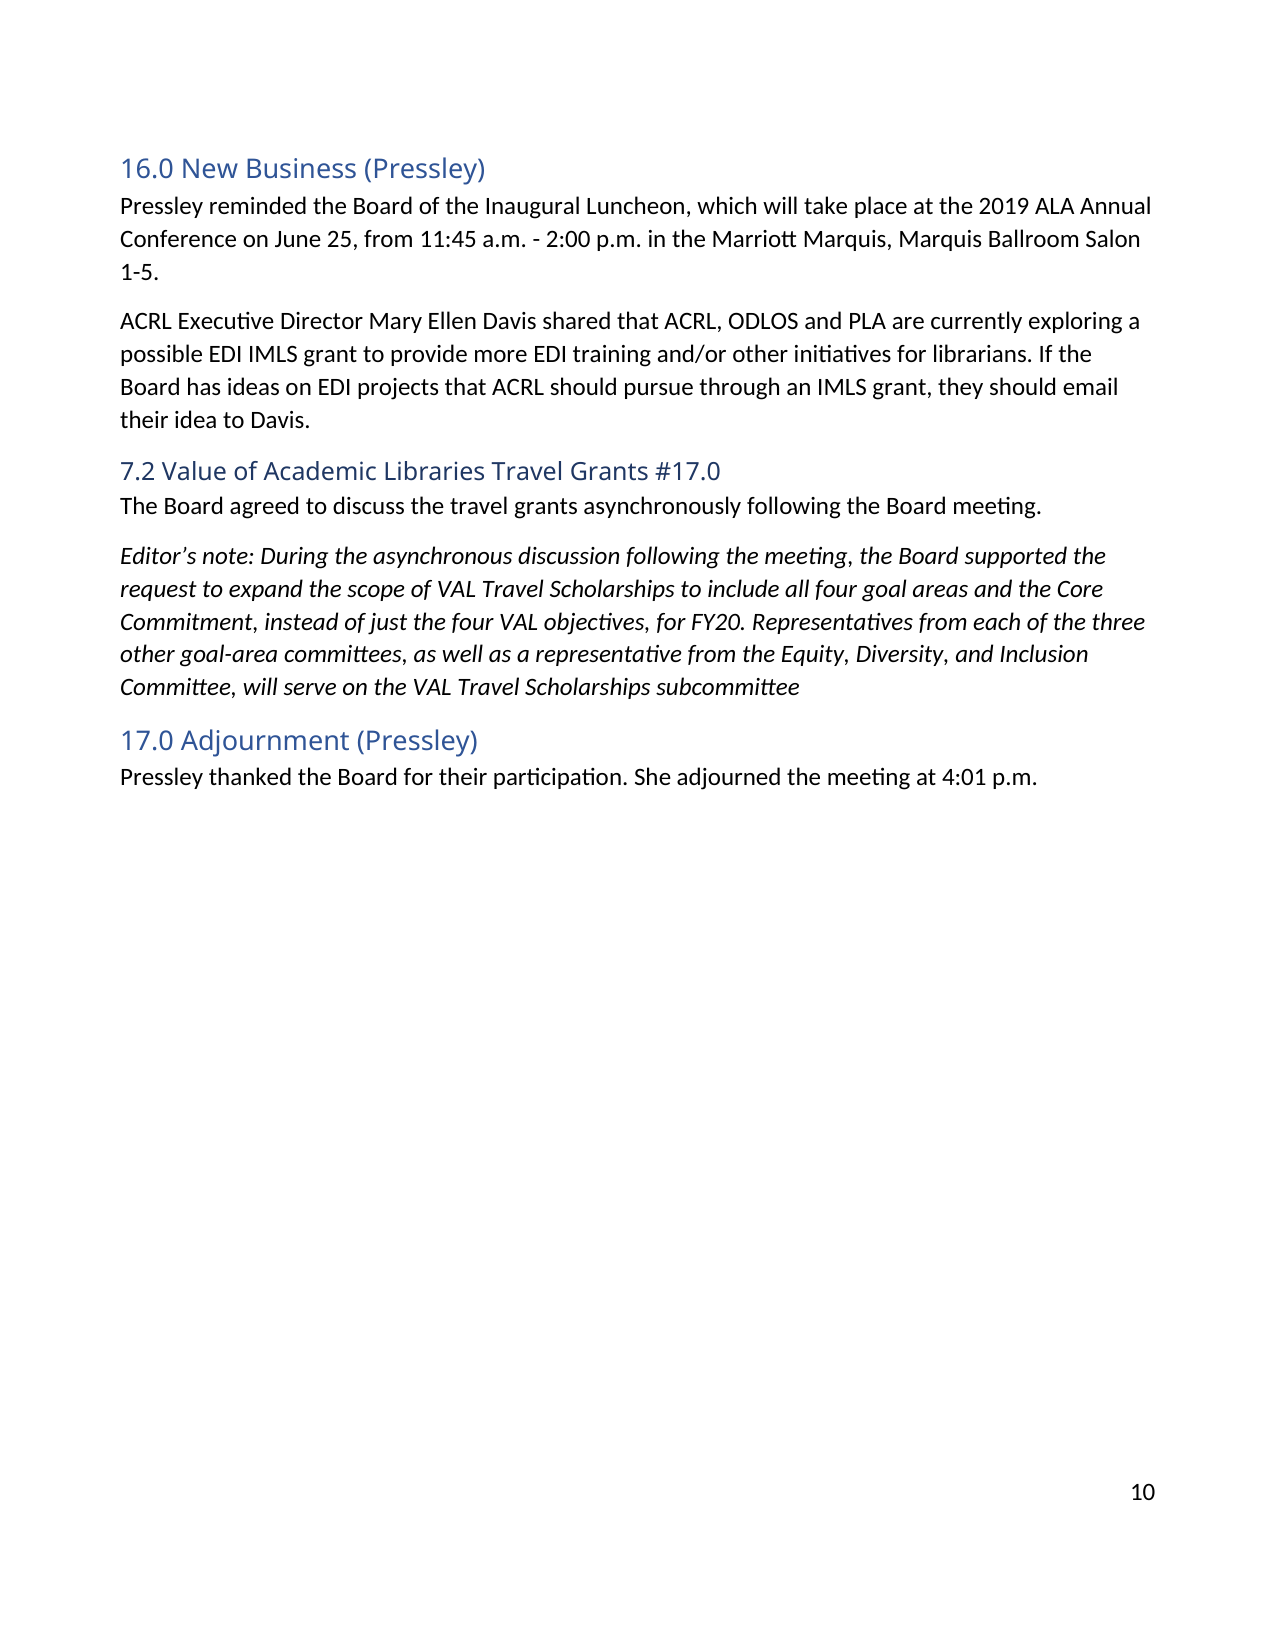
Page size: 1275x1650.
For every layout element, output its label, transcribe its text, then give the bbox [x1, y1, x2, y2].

subtitle 7.2 Value of Academic Libraries Travel Grants #17.0 [120, 453, 1155, 488]
text The Board agreed to discuss the travel grants asynchronously following the Board meeting. [120, 490, 1155, 521]
text Pressley reminded the Board of the Inaugural Luncheon, which will take place at the 2019 ALA Annual Conference on June 25, from 11:45 a.m. - 2:00 p.m. in the Marriott Marquis, Marquis Ballroom Salon 1-5. [120, 190, 1155, 286]
subtitle 17.0 Adjournment (Pressley) [120, 721, 1155, 758]
text Pressley thanked the Board for their participation. She adjourned the meeting at 4:01 p.m. [120, 761, 1155, 791]
text 16.0 New Business (Pressley) [120, 150, 1155, 187]
text ACRL Executive Director Mary Ellen Davis shared that ACRL, ODLOS and PLA are currently exploring a possible EDI IMLS grant to provide more EDI training and/or other initiatives for librarians. If the Board has ideas on EDI projects that ACRL should pursue through an IMLS grant, they should email their idea to Davis. [120, 305, 1155, 434]
text Editor’s note: During the asynchronous discussion following the meeting, the Board supported the request to expand the scope of VAL Travel Scholarships to include all four goal areas and the Core Commitment, instead of just the four VAL objectives, for FY20. Representatives from each of the three other goal-area committees, as well as a representative from the Equity, Diversity, and Inclusion Committee, will serve on the VAL Travel Scholarships subcommittee [120, 540, 1155, 702]
